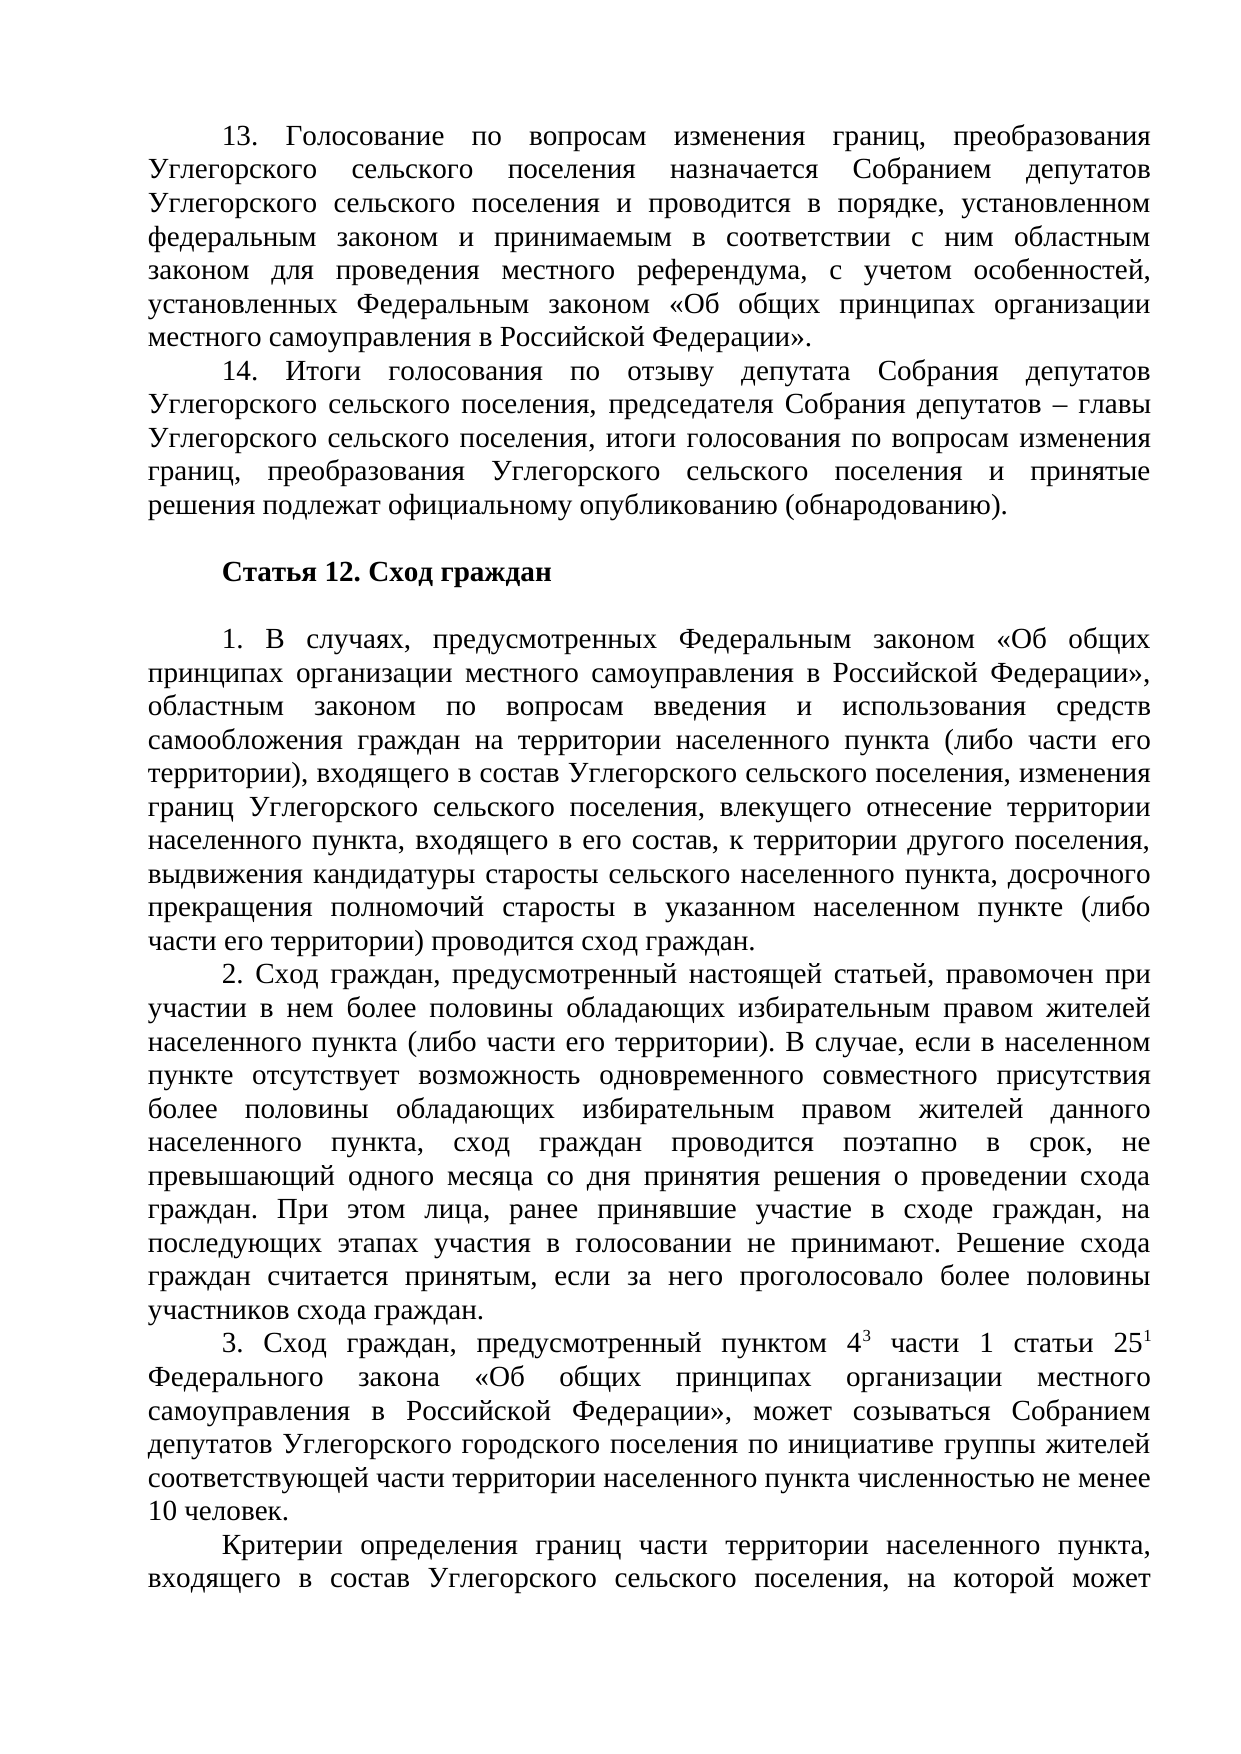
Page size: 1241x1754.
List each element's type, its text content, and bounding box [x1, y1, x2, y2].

text 2. Сход граждан, предусмотренный настоящей статьей, правомочен при участии в нем более половины обладающих избирательным правом жителей населенного пункта (либо части его территории). В случае, если в населенном пункте отсутствует возможность одновременного совместного присутствия более половины обладающих избирательным правом жителей данного населенного пункта, сход граждан проводится поэтапно в срок, не превышающий одного месяца со дня принятия решения о проведении схода граждан. При этом лица, ранее принявшие участие в сходе граждан, на последующих этапах участия в голосовании не принимают. Решение схода граждан считается принятым, если за него проголосовало более половины участников схода граждан. [148, 957, 1152, 1326]
text Статья 12. Сход граждан [148, 554, 1152, 588]
text 3. Сход граждан, предусмотренный пунктом 43 части 1 статьи 251 Федерального закона «Об общих принципах организации местного самоуправления в Российской Федерации», может созываться Собранием депутатов Углегорского городского поселения по инициативе группы жителей соответствующей части территории населенного пункта численностью не менее 10 человек. [148, 1326, 1152, 1527]
text 1. В случаях, предусмотренных Федеральным законом «Об общих принципах организации местного самоуправления в Российской Федерации», областным законом по вопросам введения и использования средств самообложения граждан на территории населенного пункта (либо части его территории), входящего в состав Углегорского сельского поселения, изменения границ Углегорского сельского поселения, влекущего отнесение территории населенного пункта, входящего в его состав, к территории другого поселения, выдвижения кандидатуры старосты сельского населенного пункта, досрочного прекращения полномочий старосты в указанном населенном пункте (либо части его территории) проводится сход граждан. [148, 621, 1152, 957]
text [148, 1527, 1152, 1594]
text 14. Итоги голосования по отзыву депутата Собрания депутатов Углегорского сельского поселения, председателя Собрания депутатов – главы Углегорского сельского поселения, итоги голосования по вопросам изменения границ, преобразования Углегорского сельского поселения и принятые решения подлежат официальному опубликованию (обнародованию). [148, 353, 1152, 521]
text 13. Голосование по вопросам изменения границ, преобразования Углегорского сельского поселения назначается Собранием депутатов Углегорского сельского поселения и проводится в порядке, установленном федеральным законом и принимаемым в соответствии с ним областным законом для проведения местного референдума, с учетом особенностей, установленных Федеральным законом «Об общих принципах организации местного самоуправления в Российской Федерации». [148, 118, 1152, 353]
